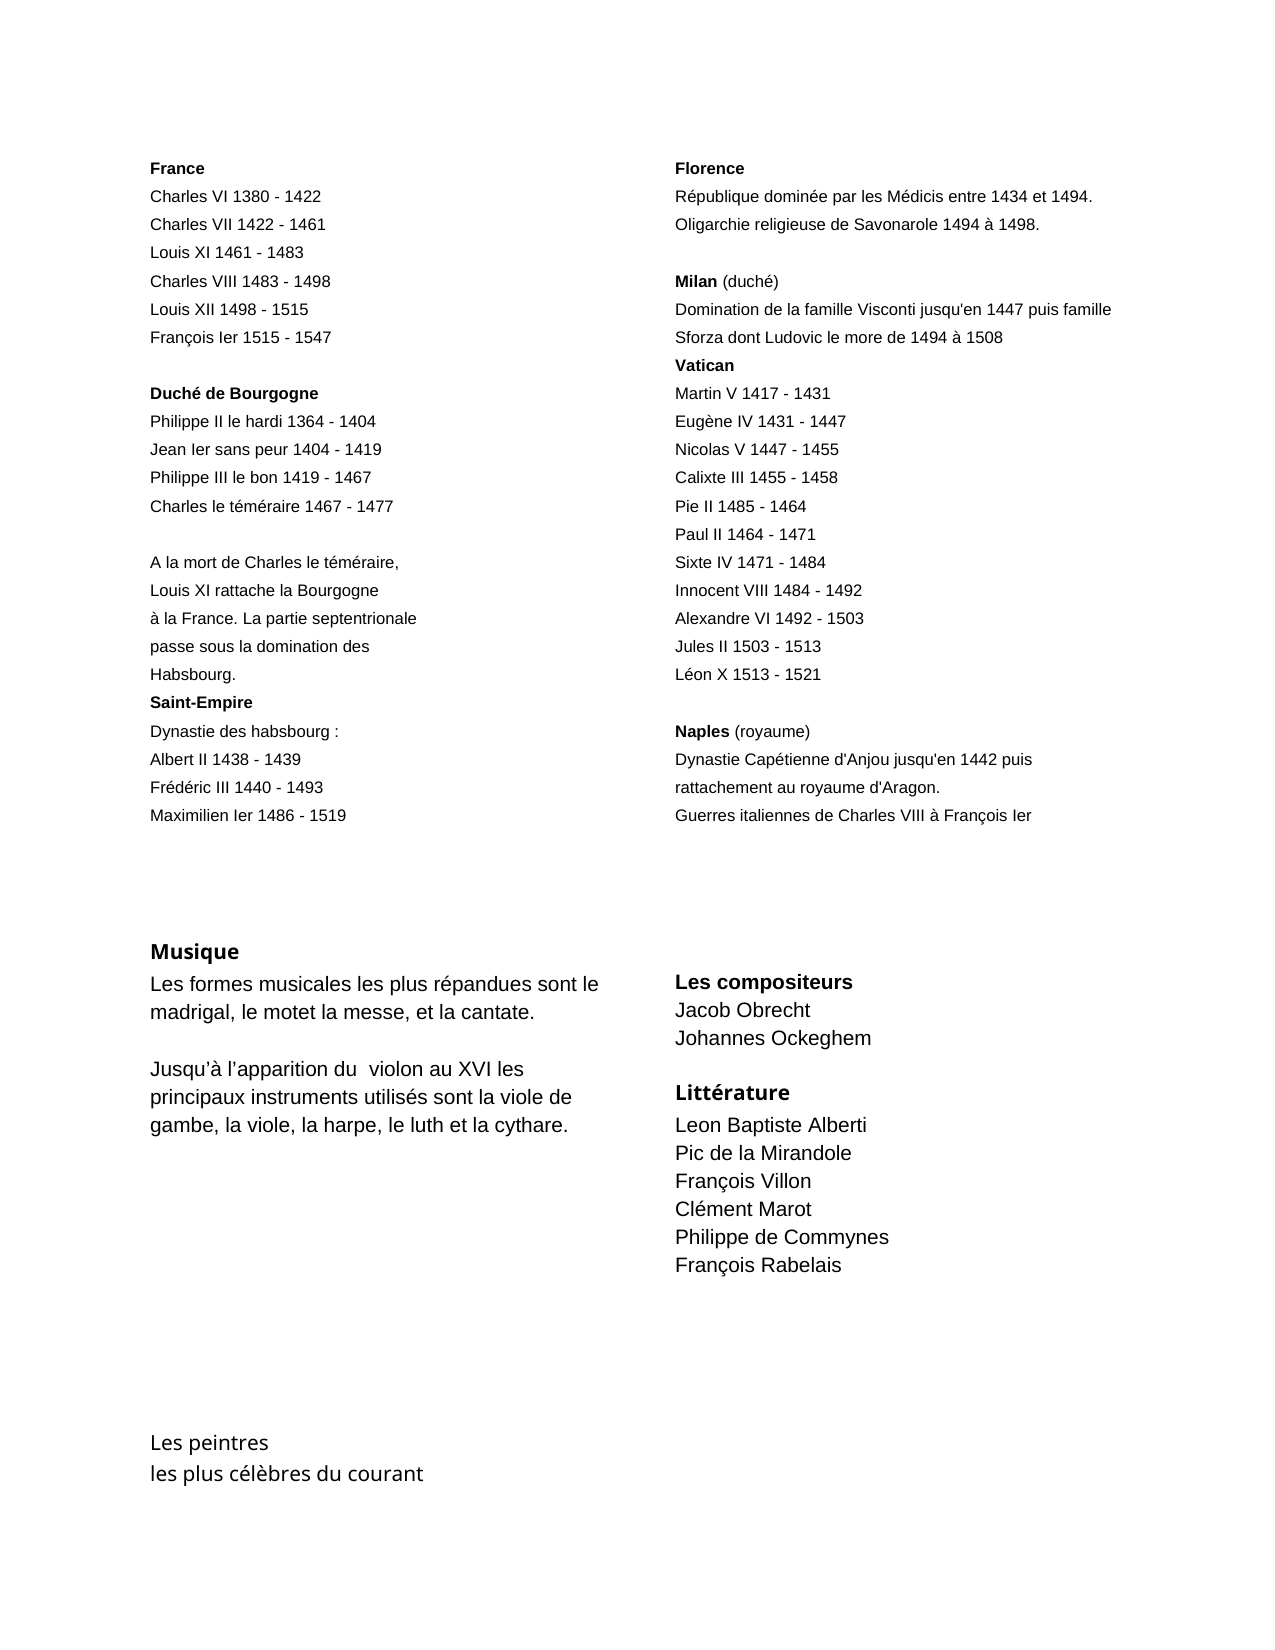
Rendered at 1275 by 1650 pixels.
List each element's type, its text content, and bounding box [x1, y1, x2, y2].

text Florence République dominée par les Médicis entre 1434 et 1494. Oligarchie religieuse de Savonarole 1494 à 1498. Milan (duché) Domination de la famille Visconti jusqu'en 1447 puis famille Sforza dont Ludovic le more de 1494 à 1508 [675, 150, 1125, 347]
text Les formes musicales les plus répandues sont le madrigal, le motet la messe, et la cantate. Jusqu’à l’apparition du violon au XVI les principaux instruments utilisés sont la viole de gambe, la viole, la harpe, le luth et la cythare. [150, 968, 600, 1165]
subtitle Musique [150, 937, 600, 966]
subtitle Littérature [675, 1078, 1125, 1106]
text Vatican Martin V 1417 - 1431 Eugène IV 1431 - 1447 Nicolas V 1447 - 1455 Calixte III 1455 - 1458 Pie II 1485 - 1464 Paul II 1464 - 1471 Sixte IV 1471 - 1484 Innocent VIII 1484 - 1492 Alexandre VI 1492 - 1503 Jules II 1503 - 1513 Léon X 1513 - 1521 [675, 347, 1125, 684]
text Naples (royaume) Dynastie Capétienne d'Anjou jusqu'en 1442 puis rattachement au royaume d'Aragon. Guerres italiennes de Charles VIII à François Ier [675, 684, 1125, 825]
text Duché de Bourgogne Philippe II le hardi 1364 - 1404 Jean Ier sans peur 1404 - 1419 Philippe III le bon 1419 - 1467 Charles le téméraire 1467 - 1477 A la mort de Charles le téméraire, Louis XI rattache la Bourgogne à la France. La partie septentrionale passe sous la domination des Habsbourg. [150, 375, 600, 684]
subtitle Les peintres [150, 1428, 1125, 1457]
subtitle les plus célèbres du courant [150, 1459, 1125, 1488]
text France Charles VI 1380 - 1422 Charles VII 1422 - 1461 Louis XI 1461 - 1483 Charles VIII 1483 - 1498 Louis XII 1498 - 1515 François Ier 1515 - 1547 [150, 150, 600, 347]
text Leon Baptiste Alberti Pic de la Mirandole François Villon Clément Marot Philippe de Commynes François Rabelais [675, 1108, 1125, 1277]
text Saint-Empire Dynastie des habsbourg : Albert II 1438 - 1439 Frédéric III 1440 - 1493 Maximilien Ier 1486 - 1519 [150, 684, 600, 853]
text Les compositeurs Jacob Obrecht Johannes Ockeghem [675, 937, 1125, 1050]
